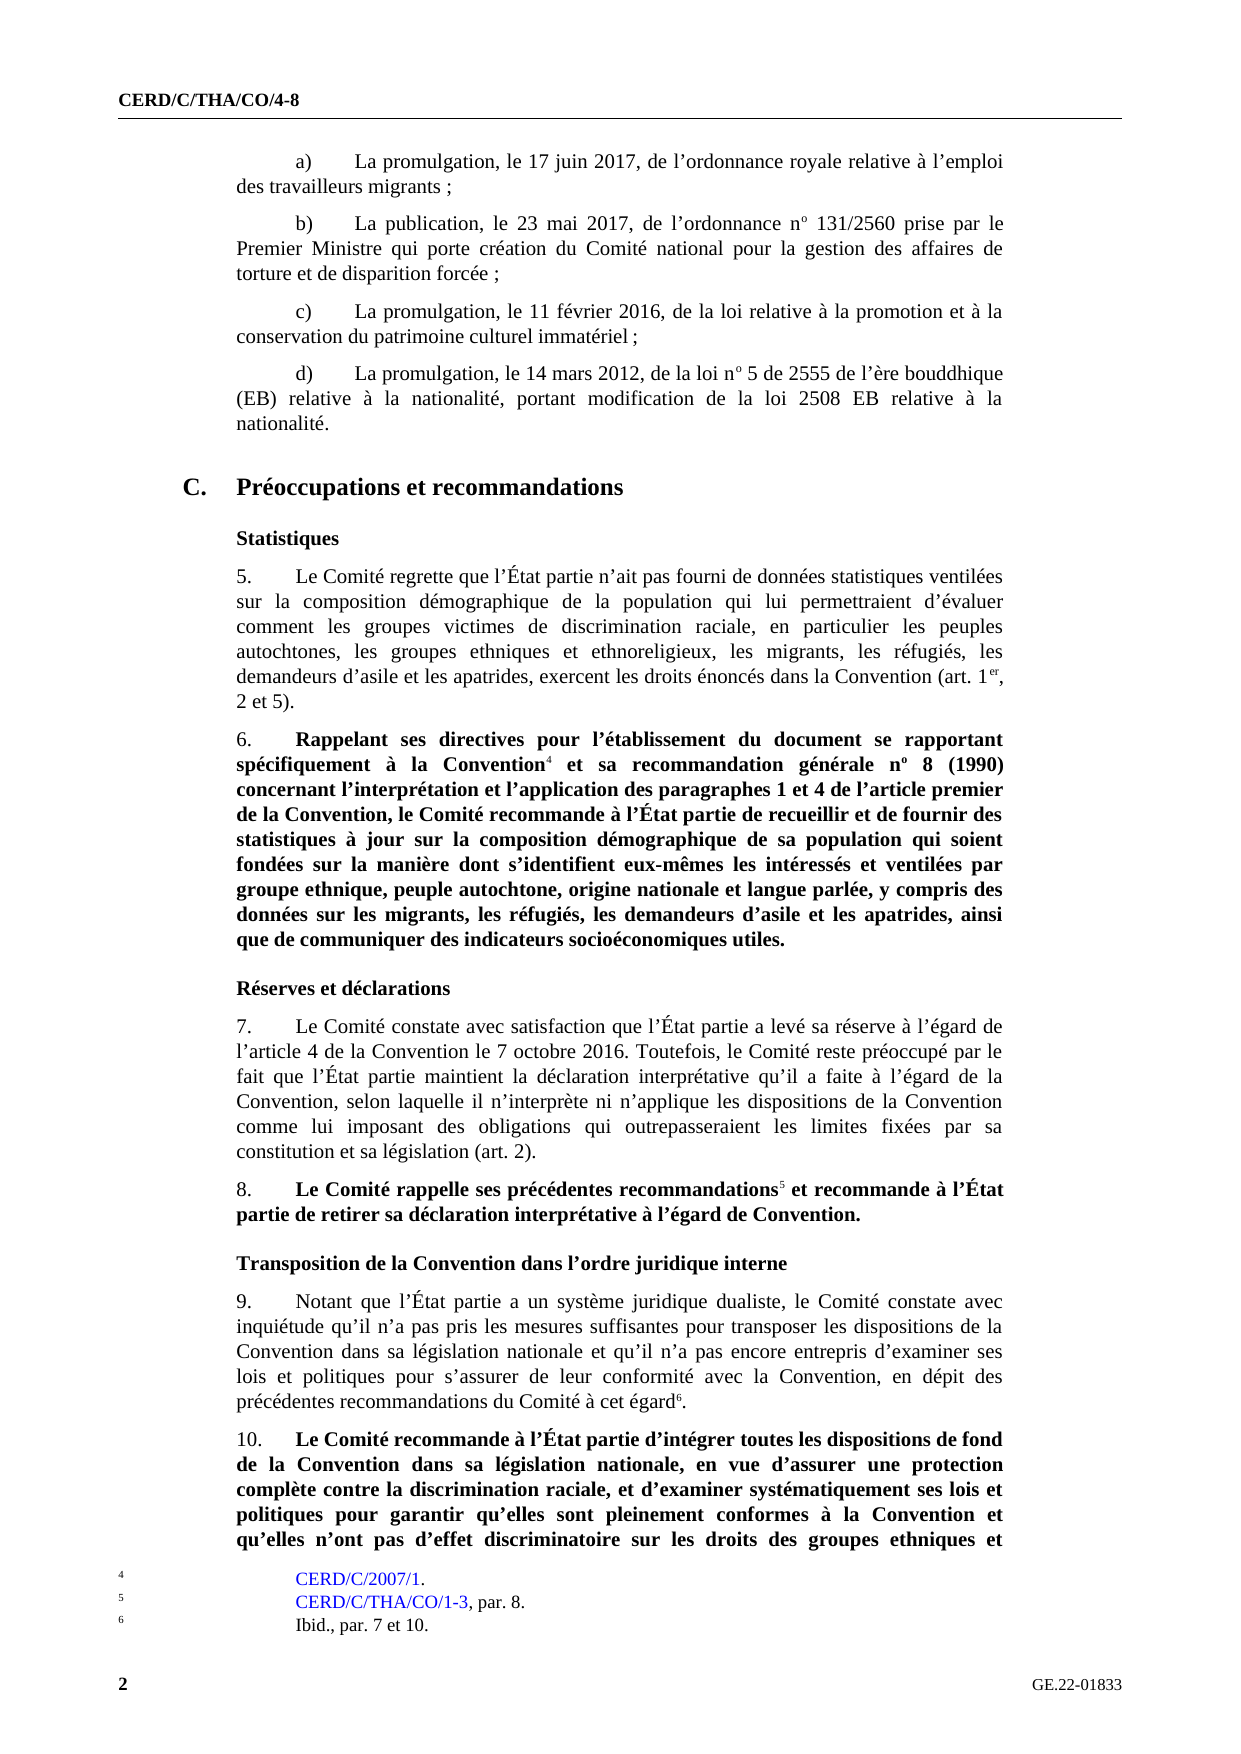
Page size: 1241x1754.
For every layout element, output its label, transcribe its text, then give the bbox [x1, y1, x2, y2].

text 6. Rappelant ses directives pour l’établissement du document se rapportant spécifiquement à la Convention et sa recommandation générale no 8 (1990) concernant l’interprétation et l’application des paragraphes 1 et 4 de l’article premier de la Convention, le Comité recommande à l’État partie de recueillir et de fournir des statistiques à jour sur la composition démographique de sa population qui soient fondées sur la manière dont s’identifient eux-mêmes les intéressés et ventilées par groupe ethnique, peuple autochtone, origine nationale et langue parlée, y compris des données sur les migrants, les réfugiés, les demandeurs d’asile et les apatrides, ainsi que de communiquer des indicateurs socioéconomiques utiles. [236, 726, 1004, 951]
text 9. Notant que l’État partie a un système juridique dualiste, le Comité constate avec inquiétude qu’il n’a pas pris les mesures suffisantes pour transposer les dispositions de la Convention dans sa législation nationale et qu’il n’a pas encore entrepris d’examiner ses lois et politiques pour s’assurer de leur conformité avec la Convention, en dépit des précédentes recommandations du Comité à cet égard. [236, 1288, 1004, 1413]
text a) La promulgation, le 17 juin 2017, de l’ordonnance royale relative à l’emploi des travailleurs migrants ; [236, 148, 1004, 198]
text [236, 1426, 1004, 1551]
text d) La promulgation, le 14 mars 2012, de la loi no 5 de 2555 de l’ère bouddhique (EB) relative à la nationalité, portant modification de la loi 2508 EB relative à la nationalité. [236, 360, 1004, 435]
text Statistiques [118, 526, 1004, 551]
text 7. Le Comité constate avec satisfaction que l’État partie a levé sa réserve à l’égard de l’article 4 de la Convention le 7 octobre 2016. Toutefois, le Comité reste préoccupé par le fait que l’État partie maintient la déclaration interprétative qu’il a faite à l’égard de la Convention, selon laquelle il n’interprète ni n’applique les dispositions de la Convention comme lui imposant des obligations qui outrepasseraient les limites fixées par sa constitution et sa législation (art. 2). [236, 1013, 1004, 1163]
text C. Préoccupations et recommandations [118, 473, 1004, 501]
text c) La promulgation, le 11 février 2016, de la loi relative à la promotion et à la conservation du patrimoine culturel immatériel ; [236, 298, 1004, 348]
text Réserves et déclarations [118, 976, 1004, 1001]
text 5. Le Comité regrette que l’État partie n’ait pas fourni de données statistiques ventilées sur la composition démographique de la population qui lui permettraient d’évaluer comment les groupes victimes de discrimination raciale, en particulier les peuples autochtones, les groupes ethniques et ethnoreligieux, les migrants, les réfugiés, les demandeurs d’asile et les apatrides, exercent les droits énoncés dans la Convention (art. 1er, 2 et 5). [236, 563, 1004, 713]
text b) La publication, le 23 mai 2017, de l’ordonnance no 131/2560 prise par le Premier Ministre qui porte création du Comité national pour la gestion des affaires de torture et de disparition forcée ; [236, 210, 1004, 285]
text Transposition de la Convention dans l’ordre juridique interne [118, 1251, 1004, 1276]
text 8. Le Comité rappelle ses précédentes recommandations et recommande à l’État partie de retirer sa déclaration interprétative à l’égard de Convention. [236, 1176, 1004, 1226]
